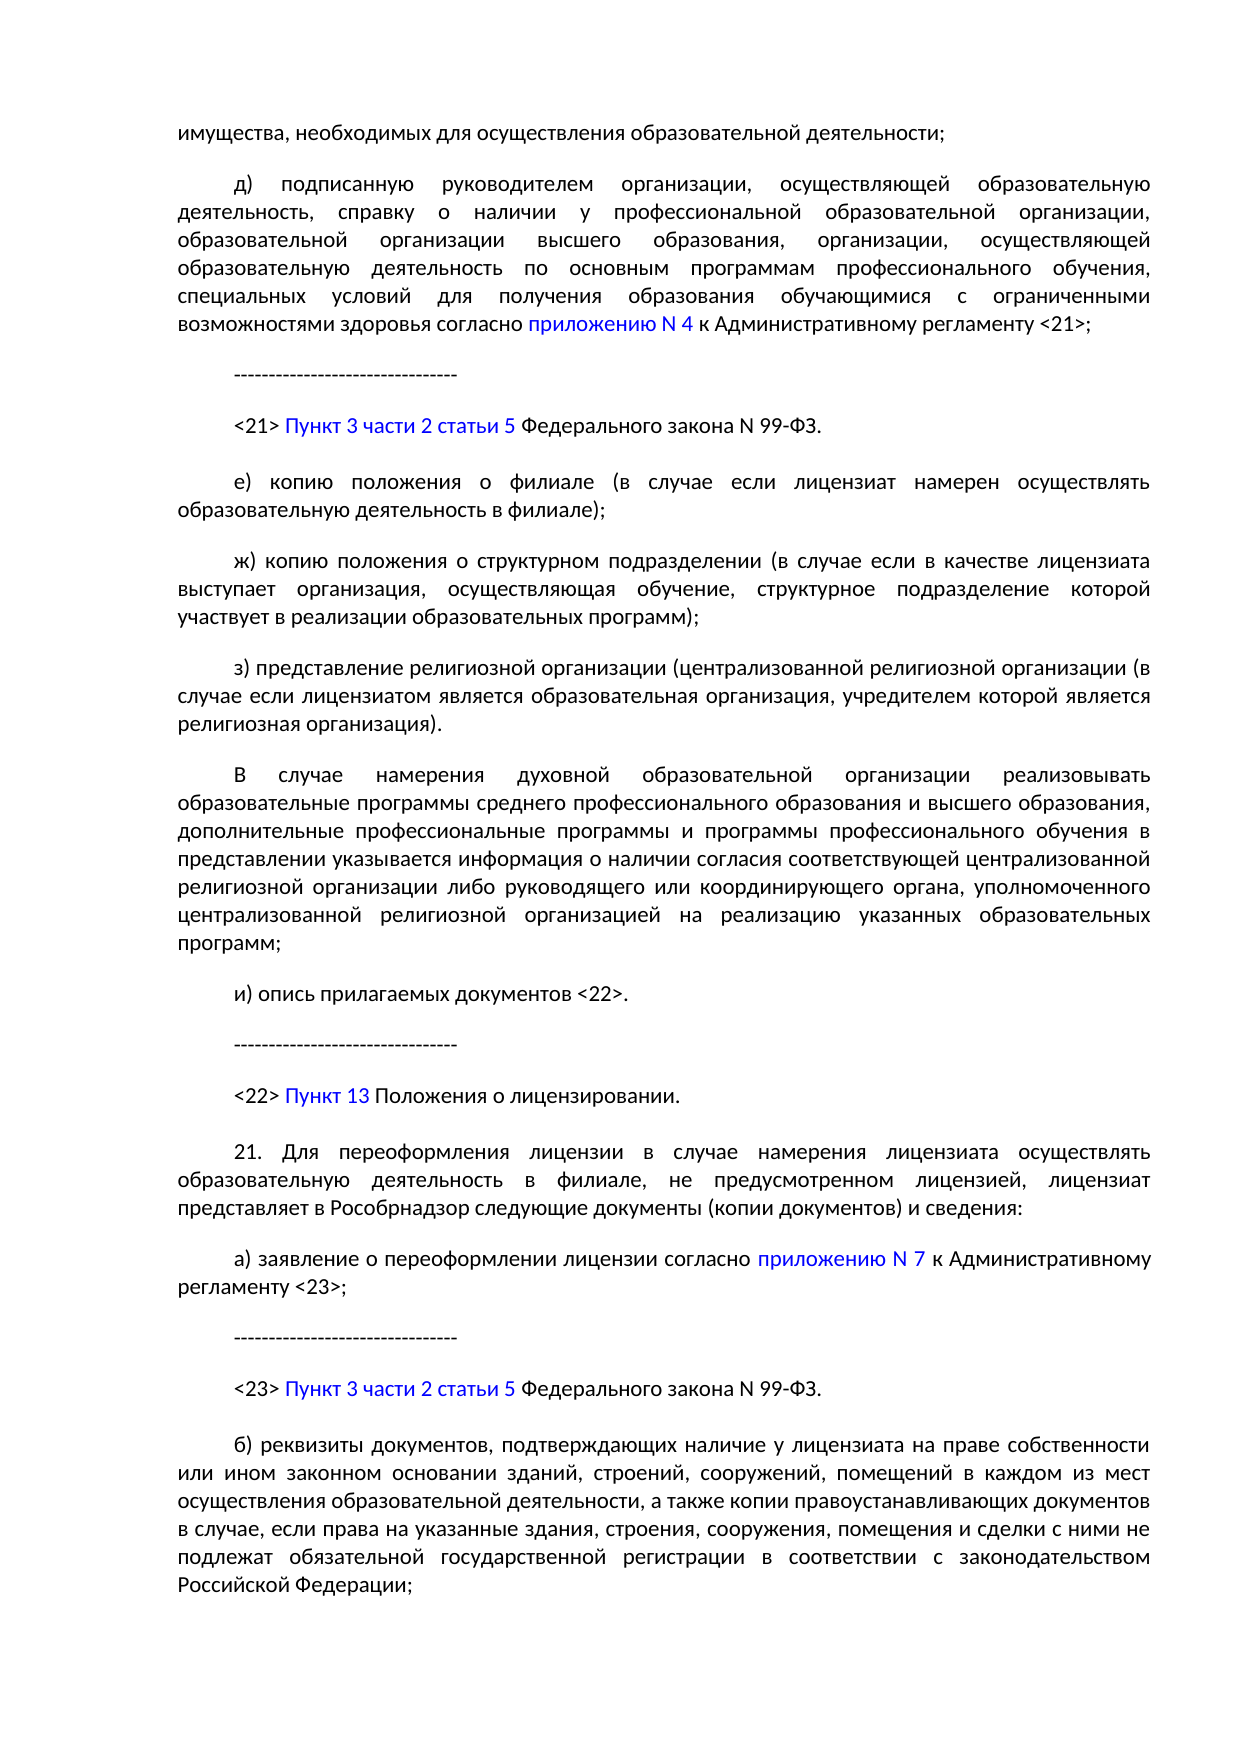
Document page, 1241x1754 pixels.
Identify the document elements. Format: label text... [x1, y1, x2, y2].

text <22> Пункт 13 Положения о лицензировании. [177, 1081, 1152, 1109]
text и) опись прилагаемых документов <22>. [177, 979, 1152, 1007]
text В случае намерения духовной образовательной организации реализовывать образовательные программы среднего профессионального образования и высшего образования, дополнительные профессиональные программы и программы профессионального обучения в представлении указывается информация о наличии согласия соответствующей централизованной религиозной организации либо руководящего или координирующего органа, уполномоченного централизованной религиозной организацией на реализацию указанных образовательных программ; [177, 760, 1152, 956]
text -------------------------------- [177, 360, 1152, 388]
text <23> Пункт 3 части 2 статьи 5 Федерального закона N 99-ФЗ. [177, 1374, 1152, 1402]
text е) копию положения о филиале (в случае если лицензиат намерен осуществлять образовательную деятельность в филиале); [177, 467, 1152, 523]
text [177, 118, 1152, 146]
text ж) копию положения о структурном подразделении (в случае если в качестве лицензиата выступает организация, осуществляющая обучение, структурное подразделение которой участвует в реализации образовательных программ); [177, 546, 1152, 630]
text -------------------------------- [177, 1030, 1152, 1058]
text а) заявление о переоформлении лицензии согласно приложению N 7 к Административному регламенту <23>; [177, 1244, 1152, 1300]
text -------------------------------- [177, 1323, 1152, 1351]
text д) подписанную руководителем организации, осуществляющей образовательную деятельность, справку о наличии у профессиональной образовательной организации, образовательной организации высшего образования, организации, осуществляющей образовательную деятельность по основным программам профессионального обучения, специальных условий для получения образования обучающимися с ограниченными возможностями здоровья согласно приложению N 4 к Административному регламенту <21>; [177, 169, 1152, 337]
text 21. Для переоформления лицензии в случае намерения лицензиата осуществлять образовательную деятельность в филиале, не предусмотренном лицензией, лицензиат представляет в Рособрнадзор следующие документы (копии документов) и сведения: [177, 1137, 1152, 1221]
text б) реквизиты документов, подтверждающих наличие у лицензиата на праве собственности или ином законном основании зданий, строений, сооружений, помещений в каждом из мест осуществления образовательной деятельности, а также копии правоустанавливающих документов в случае, если права на указанные здания, строения, сооружения, помещения и сделки с ними не подлежат обязательной государственной регистрации в соответствии с законодательством Российской Федерации; [177, 1430, 1152, 1598]
text з) представление религиозной организации (централизованной религиозной организации (в случае если лицензиатом является образовательная организация, учредителем которой является религиозная организация). [177, 653, 1152, 737]
text <21> Пункт 3 части 2 статьи 5 Федерального закона N 99-ФЗ. [177, 411, 1152, 439]
